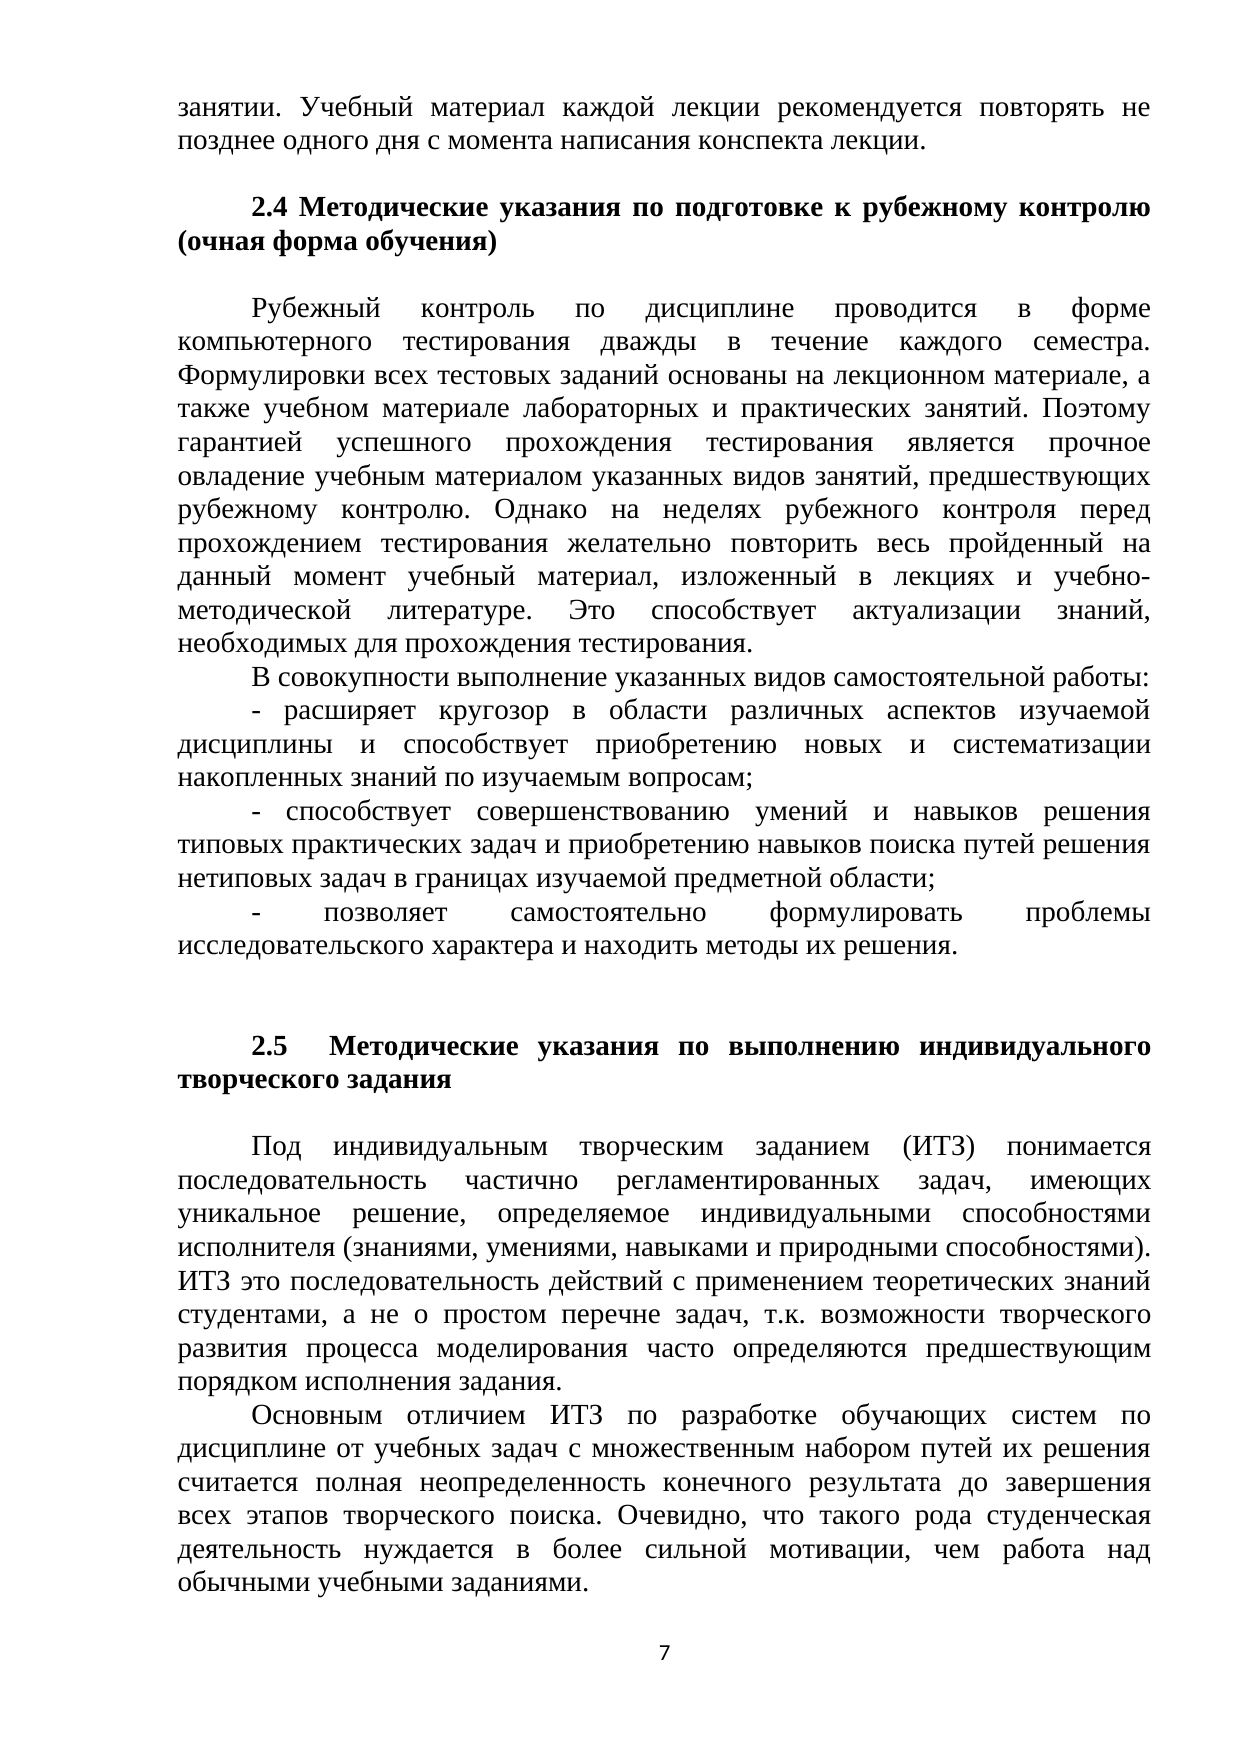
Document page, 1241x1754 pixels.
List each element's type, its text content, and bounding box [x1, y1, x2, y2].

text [177, 89, 1152, 156]
list Методические указания по выполнению индивидуального творческого задания [177, 1028, 1152, 1095]
text Под индивидуальным творческим заданием (ИТЗ) понимается последовательность частично регламентированных задач, имеющих уникальное решение, определяемое индивидуальными способностями исполнителя (знаниями, умениями, навыками и природными способностями). ИТЗ это последовательность действий с применением теоретических знаний студентами, а не о простом перечне задач, т.к. возможности творческого развития процесса моделирования часто определяются предшествующим порядком исполнения задания. [177, 1128, 1152, 1397]
text Рубежный контроль по дисциплине проводится в форме компьютерного тестирования дважды в течение каждого семестра. Формулировки всех тестовых заданий основаны на лекционном материале, а также учебном материале лабораторных и практических занятий. Поэтому гарантией успешного прохождения тестирования является прочное овладение учебным материалом указанных видов занятий, предшествующих рубежному контролю. Однако на неделях рубежного контроля перед прохождением тестирования желательно повторить весь пройденный на данный момент учебный материал, изложенный в лекциях и учебно-методической литературе. Это способствует актуализации знаний, необходимых для прохождения тестирования. [177, 290, 1152, 659]
subtitle 2.4 Методические указания по подготовке к рубежному контролю (очная форма обучения) [177, 189, 1152, 256]
list - способствует совершенствованию умений и навыков решения типовых практических задач и приобретению навыков поиска путей решения нетиповых задач в границах изучаемой предметной области; [177, 793, 1152, 894]
list - расширяет кругозор в области различных аспектов изучаемой дисциплины и способствует приобретению новых и систематизации накопленных знаний по изучаемым вопросам; [177, 692, 1152, 793]
list - позволяет самостоятельно формулировать проблемы исследовательского характера и находить методы их решения. [177, 894, 1152, 961]
text В совокупности выполнение указанных видов самостоятельной работы: [177, 659, 1152, 692]
text Основным отличием ИТЗ по разработке обучающих систем по дисциплине от учебных задач с множественным набором путей их решения считается полная неопределенность конечного результата до завершения всех этапов творческого поиска. Очевидно, что такого рода студенческая деятельность нуждается в более сильной мотивации, чем работа над обычными учебными заданиями. [177, 1397, 1152, 1598]
